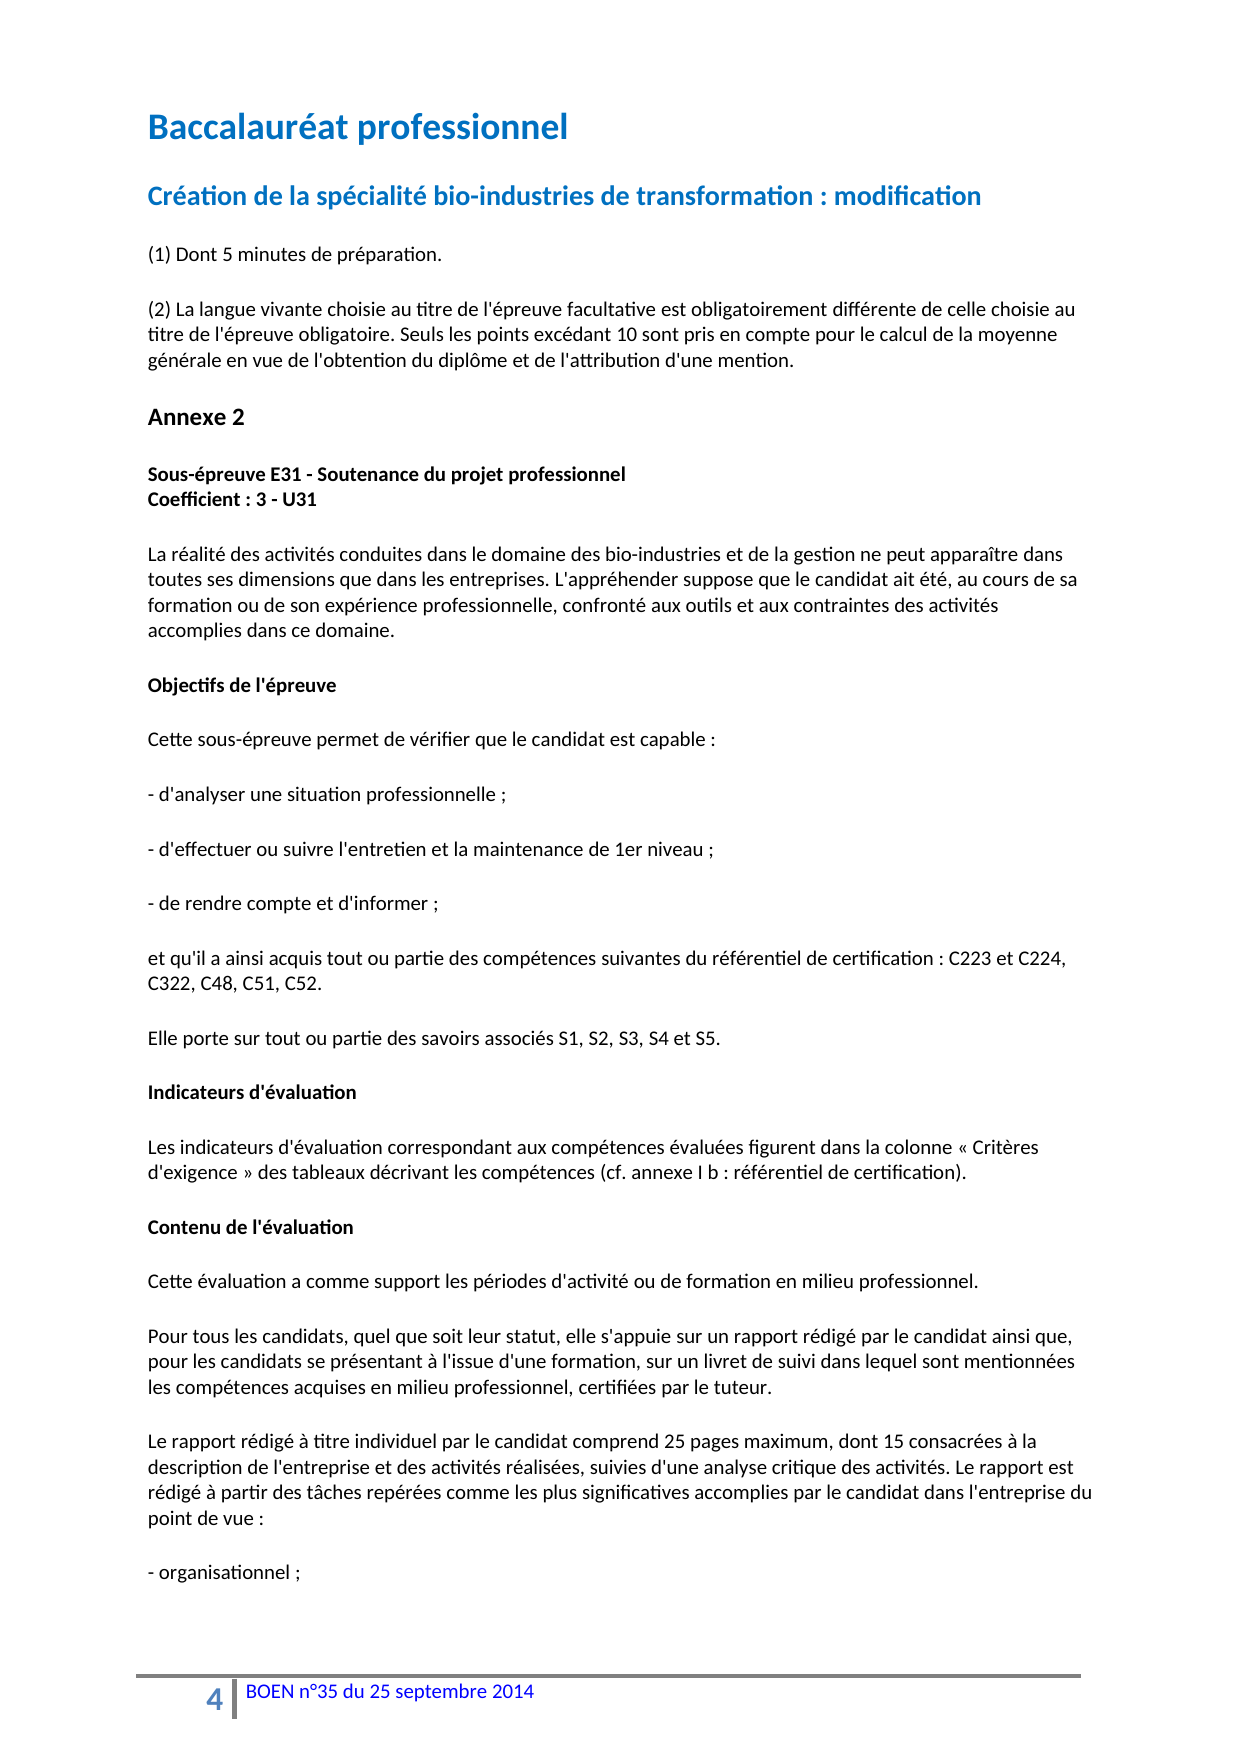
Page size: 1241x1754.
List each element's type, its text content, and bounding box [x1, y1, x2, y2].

text Sous-épreuve E31 - Soutenance du projet professionnel Coefficient : 3 - U31 [148, 461, 1093, 512]
text Annexe 2 [148, 401, 1093, 432]
text Cette sous-épreuve permet de vérifier que le candidat est capable : [148, 727, 1093, 752]
text et qu'il a ainsi acquis tout ou partie des compétences suivantes du référentiel de certification : C223 et C224, C322, C48, C51, C52. [148, 945, 1093, 996]
text (2) La langue vivante choisie au titre de l'épreuve facultative est obligatoirement différente de celle choisie au titre de l'épreuve obligatoire. Seuls les points excédant 10 sont pris en compte pour le calcul de la moyenne générale en vue de l'obtention du diplôme et de l'attribution d'une mention. [148, 296, 1093, 372]
text Le rapport rédigé à titre individuel par le candidat comprend 25 pages maximum, dont 15 consacrées à la description de l'entreprise et des activités réalisées, suivies d'une analyse critique des activités. Le rapport est rédigé à partir des tâches repérées comme les plus significatives accomplies par le candidat dans l'entreprise du point de vue : [148, 1429, 1093, 1530]
text Indicateurs d'évaluation [148, 1079, 1093, 1105]
text Pour tous les candidats, quel que soit leur statut, elle s'appuie sur un rapport rédigé par le candidat ainsi que, pour les candidats se présentant à l'issue d'une formation, sur un livret de suivi dans lequel sont mentionnées les compétences acquises en milieu professionnel, certifiées par le tuteur. [148, 1323, 1093, 1399]
text Cette évaluation a comme support les périodes d'activité ou de formation en milieu professionnel. [148, 1269, 1093, 1294]
text (1) Dont 5 minutes de préparation. [148, 241, 1093, 267]
text Les indicateurs d'évaluation correspondant aux compétences évaluées figurent dans la colonne « Critères d'exigence » des tableaux décrivant les compétences (cf. annexe I b : référentiel de certification). [148, 1134, 1093, 1185]
text - organisationnel ; [148, 1559, 1093, 1585]
text Elle porte sur tout ou partie des savoirs associés S1, S2, S3, S4 et S5. [148, 1025, 1093, 1050]
text Contenu de l'évaluation [148, 1214, 1093, 1239]
text - d'effectuer ou suivre l'entretien et la maintenance de 1er niveau ; [148, 836, 1093, 861]
text Objectifs de l'épreuve [148, 672, 1093, 697]
text - d'analyser une situation professionnelle ; [148, 781, 1093, 807]
text - de rendre compte et d'informer ; [148, 890, 1093, 916]
text La réalité des activités conduites dans le domaine des bio-industries et de la gestion ne peut apparaître dans toutes ses dimensions que dans les entreprises. L'appréhender suppose que le candidat ait été, au cours de sa formation ou de son expérience professionnelle, confronté aux outils et aux contraintes des activités accomplies dans ce domaine. [148, 541, 1093, 643]
